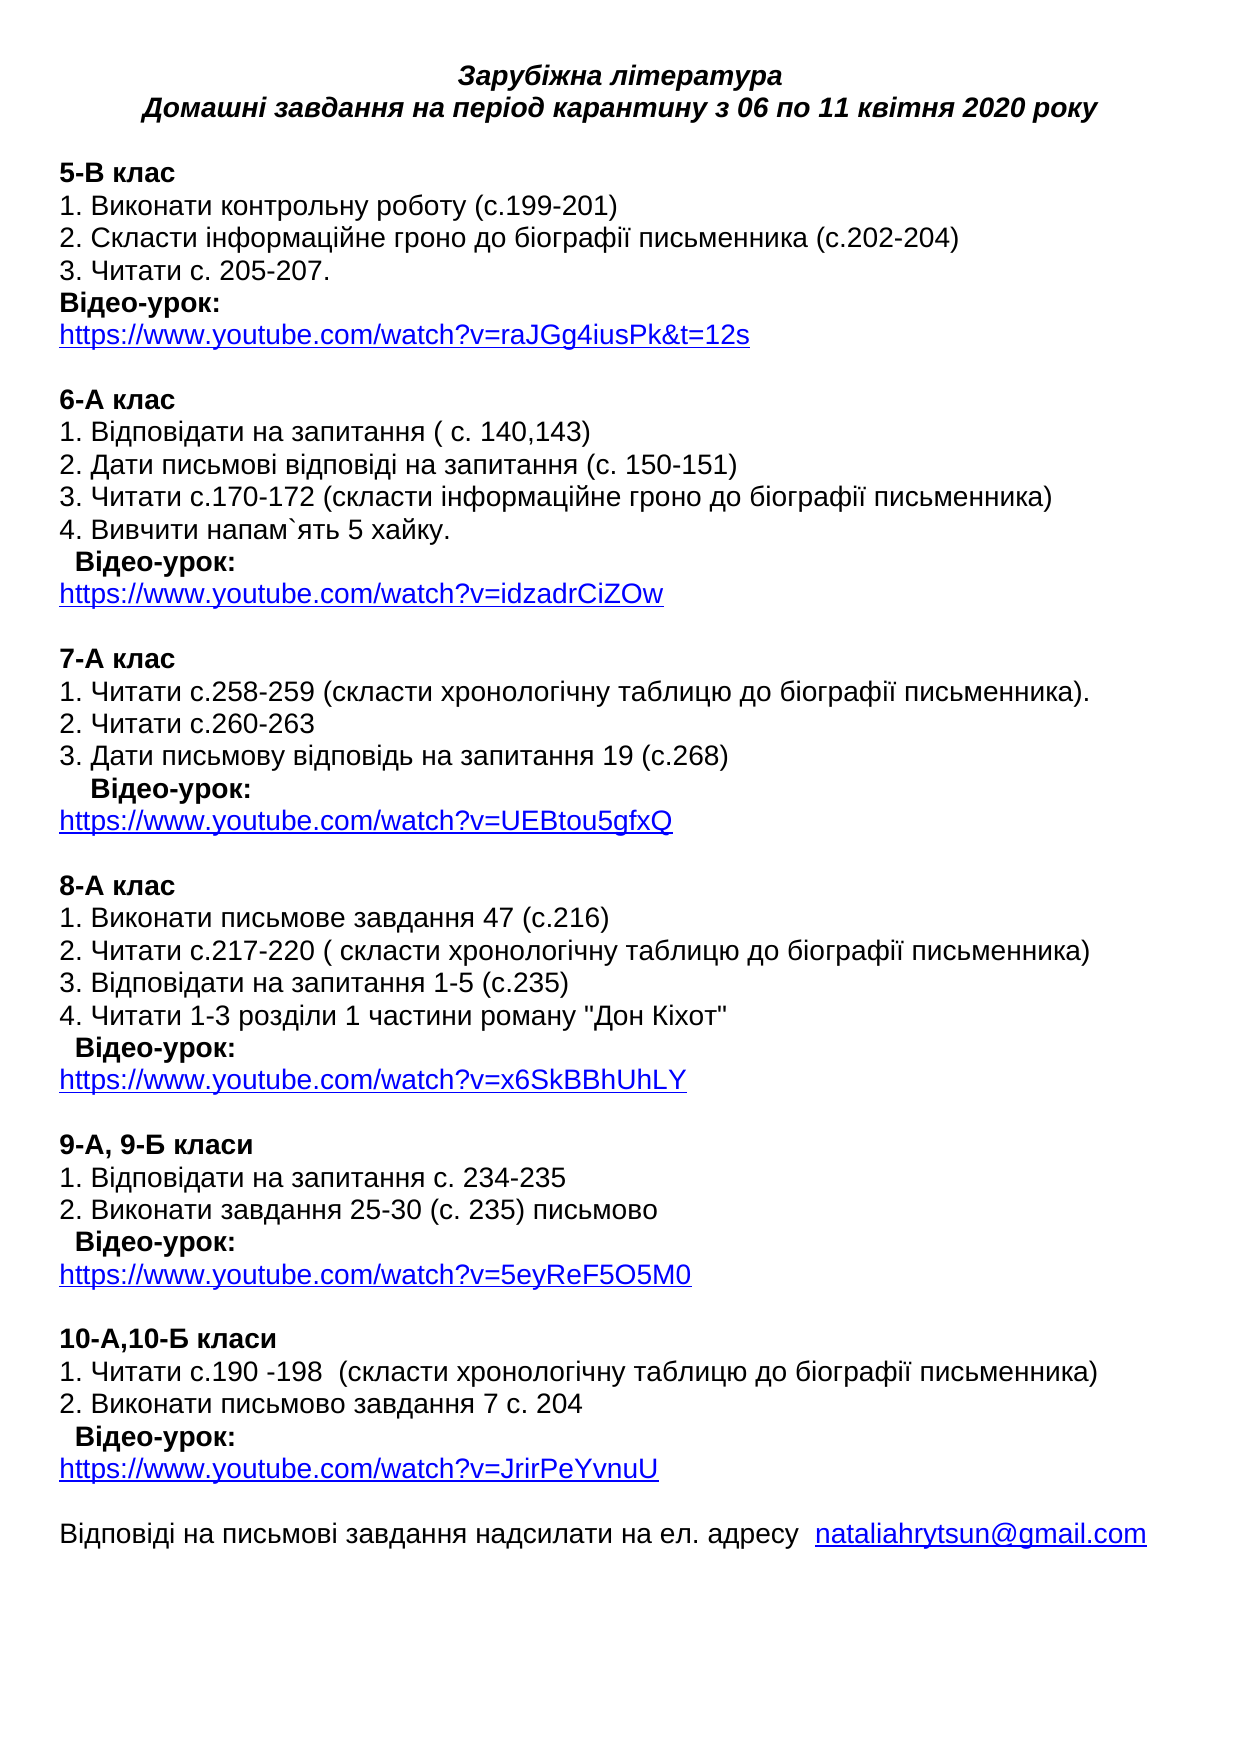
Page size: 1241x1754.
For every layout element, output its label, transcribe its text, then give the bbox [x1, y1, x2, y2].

text 4. Вивчити напам`ять 5 хайку. [59, 513, 1181, 545]
text Відео-урок: [59, 1225, 1181, 1258]
text 3. Читати с.170-172 (скласти інформаційне гроно до біографії письменника) [59, 480, 1181, 513]
text 1. Виконати контрольну роботу (с.199-201) [59, 189, 1181, 221]
text Відео-урок: [59, 772, 1181, 804]
text 2. Читати с.260-263 [59, 707, 1181, 739]
text 2. Читати с.217-220 ( скласти хронологічну таблицю до біографії письменника) [59, 934, 1181, 966]
text 3. Читати с. 205-207. [59, 253, 1181, 286]
text 2. Дати письмові відповіді на запитання (с. 150-151) [59, 448, 1181, 480]
text https://www.youtube.com/watch?v=raJGg4iusPk&t=12s [59, 318, 1181, 351]
text 3. Відповідати на запитання 1-5 (с.235) [59, 966, 1181, 998]
text 8-А клас [59, 869, 1181, 901]
text 9-А, 9-Б класи [59, 1128, 1181, 1161]
text 2. Виконати завдання 25-30 (с. 235) письмово [59, 1193, 1181, 1225]
text https://www.youtube.com/watch?v=idzadrCiZOw [59, 577, 1181, 610]
text Відео-урок: [59, 1031, 1181, 1063]
text 1. Читати с.258-259 (скласти хронологічну таблицю до біографії письменника). [59, 674, 1181, 707]
text 3. Дати письмову відповідь на запитання 19 (с.268) [59, 739, 1181, 772]
text https://www.youtube.com/watch?v=x6SkBBhUhLY [59, 1063, 1181, 1096]
text Відповіді на письмові завдання надсилати на ел. адресу nataliahrytsun@gmail.com [59, 1517, 1181, 1549]
text https://www.youtube.com/watch?v=JrirPeYvnuU [59, 1452, 1181, 1484]
text 1. Виконати письмове завдання 47 (с.216) [59, 901, 1181, 934]
text https://www.youtube.com/watch?v=UEBtou5gfxQ [59, 804, 1181, 837]
text Відео-урок: [59, 286, 1181, 318]
text 1. Відповідати на запитання ( с. 140,143) [59, 415, 1181, 448]
text 7-А клас [59, 642, 1181, 674]
text Відео-урок: [59, 1420, 1181, 1452]
text 1. Відповідати на запитання с. 234-235 [59, 1161, 1181, 1193]
text 4. Читати 1-3 розділи 1 частини роману "Дон Кіхот" [59, 998, 1181, 1031]
text 10-А,10-Б класи [59, 1322, 1181, 1355]
text 2. Скласти інформаційне гроно до біографії письменника (с.202-204) [59, 221, 1181, 253]
text Відео-урок: [59, 545, 1181, 577]
text Зарубіжна література [59, 59, 1181, 91]
text 2. Виконати письмово завдання 7 с. 204 [59, 1387, 1181, 1420]
text https://www.youtube.com/watch?v=5eyReF5O5M0 [59, 1258, 1181, 1290]
text Домашні завдання на період карантину з 06 по 11 квітня 2020 року [59, 91, 1181, 124]
text 5-В клас [59, 156, 1181, 189]
text 6-А клас [59, 383, 1181, 415]
text 1. Читати с.190 -198 (скласти хронологічну таблицю до біографії письменника) [59, 1355, 1181, 1387]
